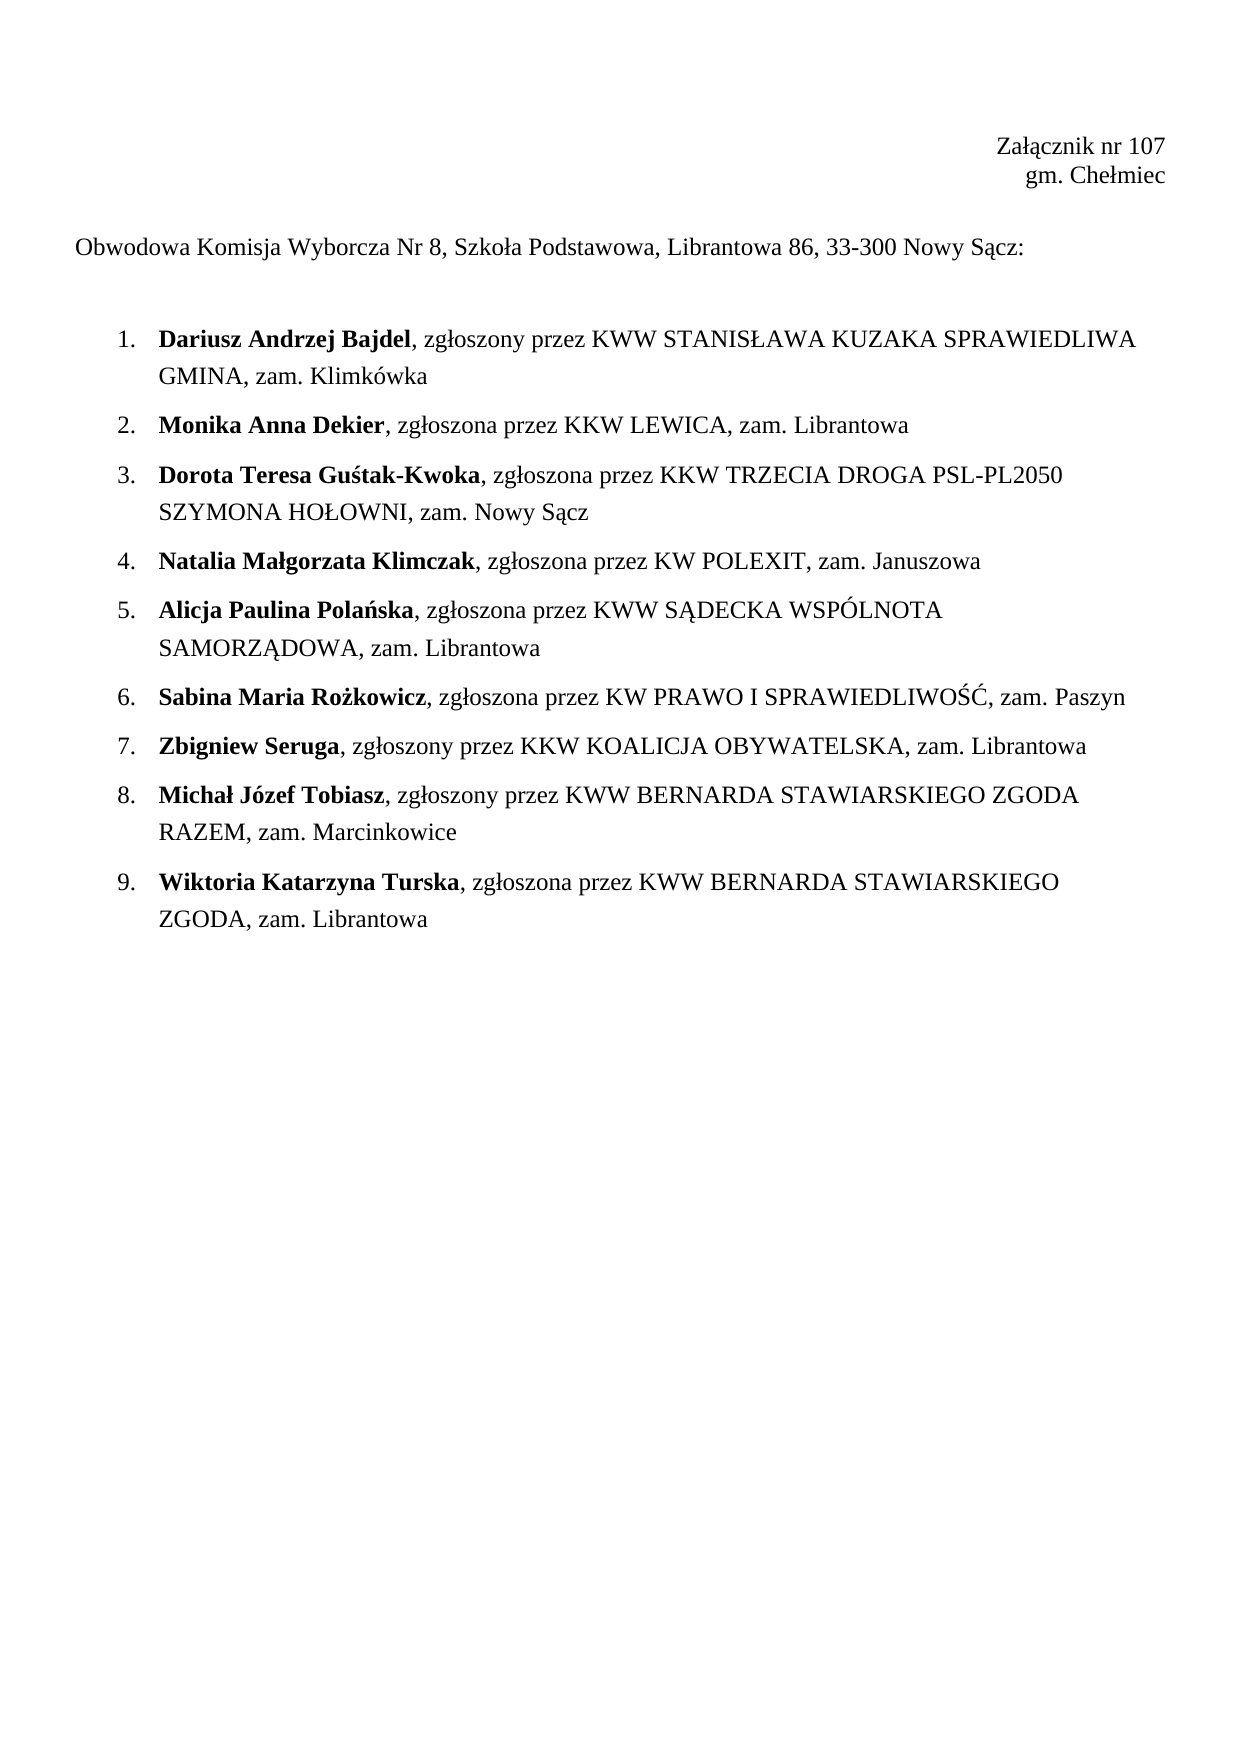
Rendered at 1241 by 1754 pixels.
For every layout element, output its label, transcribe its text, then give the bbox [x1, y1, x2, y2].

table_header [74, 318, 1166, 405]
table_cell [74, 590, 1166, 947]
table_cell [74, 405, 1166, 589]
text gm. Chełmiec [75, 160, 1165, 189]
text Załącznik nr 107 [607, 131, 1165, 160]
text Obwodowa Komisja Wyborcza Nr 8, Szkoła Podstawowa, Librantowa 86, 33-300 Nowy Sącz: [75, 232, 1165, 261]
